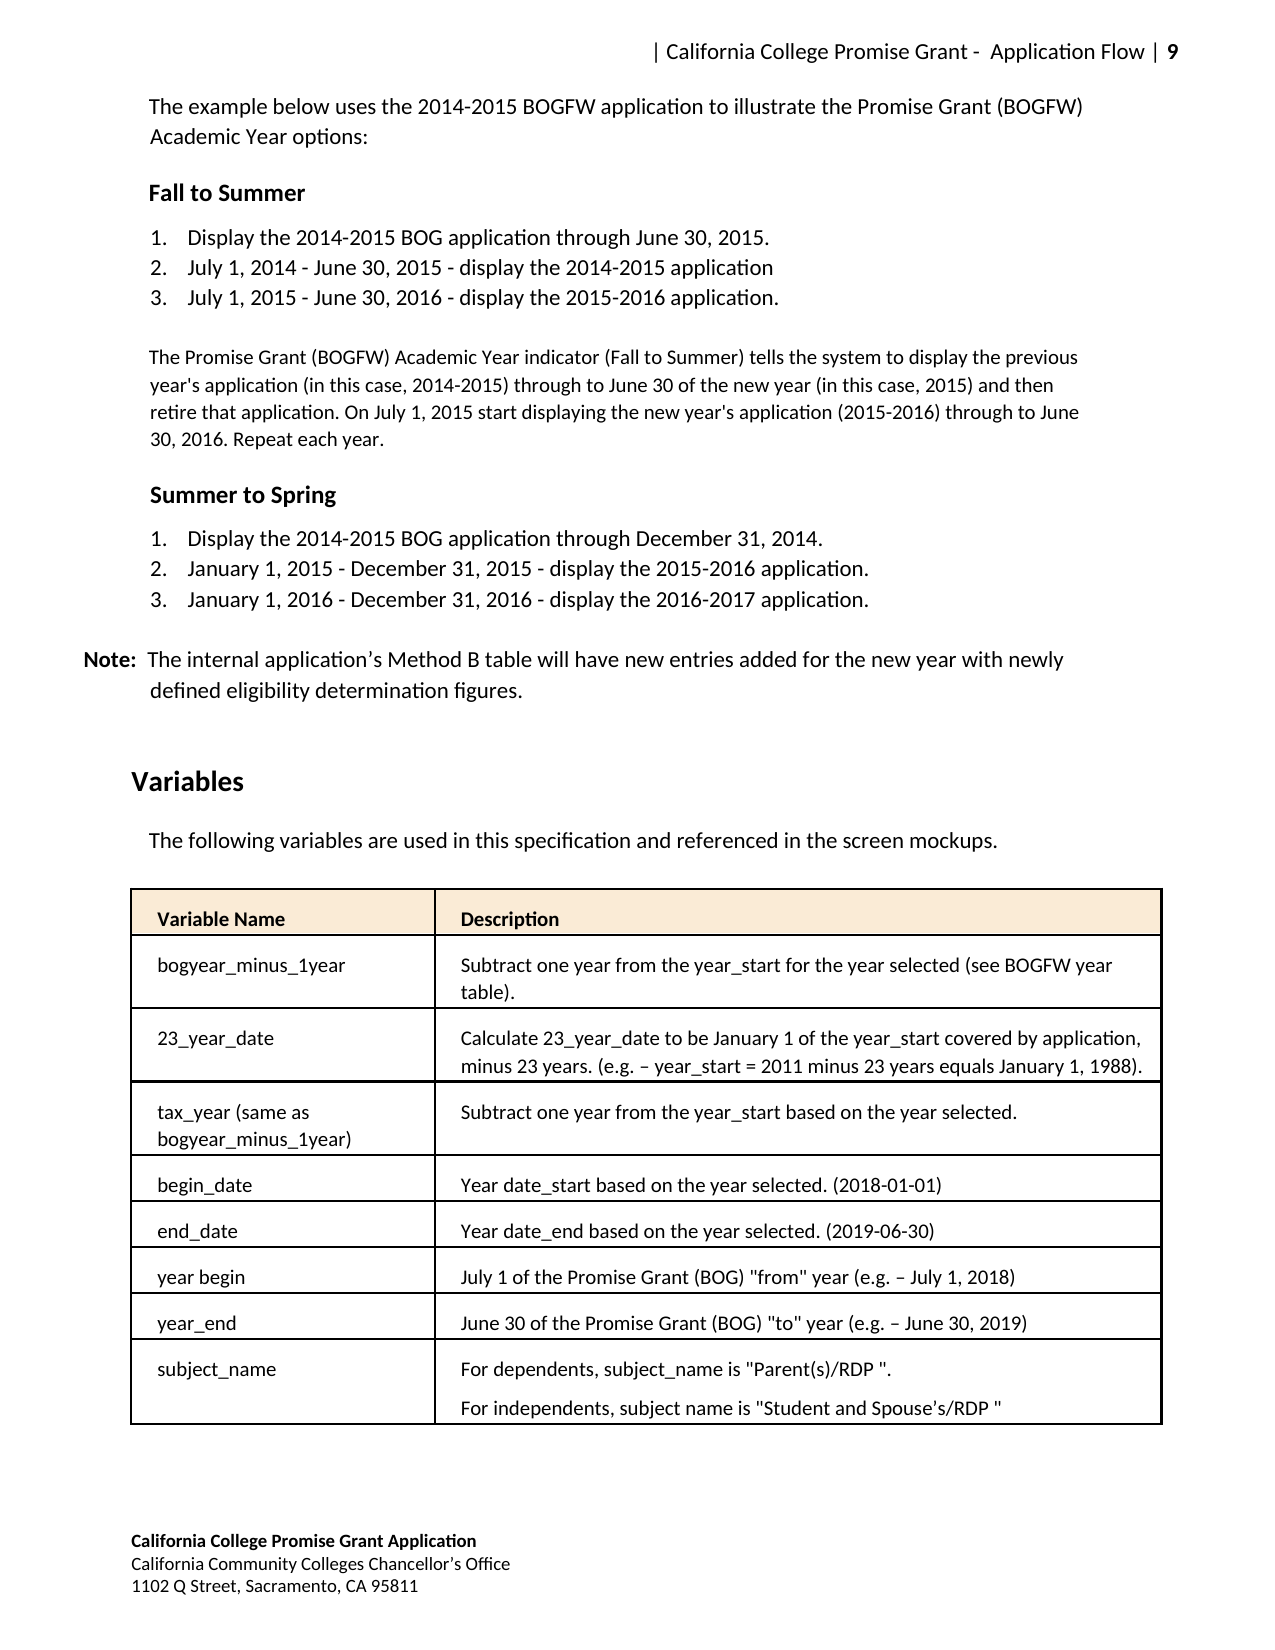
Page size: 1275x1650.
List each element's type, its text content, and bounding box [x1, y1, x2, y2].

list January 1, 2016 - December 31, 2016 - display the 2016-2017 application. [150, 585, 1162, 613]
table_cell end_date [132, 1202, 434, 1246]
list Display the 2014-2015 BOG application through December 31, 2014. [150, 524, 1162, 552]
table_cell Year date_start based on the year selected. (2018-01-01) [436, 1156, 1160, 1200]
list July 1, 2014 - June 30, 2015 - display the 2014-2015 application [150, 253, 1162, 281]
table_cell For dependents, subject_name is "Parent(s)/RDP ". For independents, subject name is "Student and Spouse’s/RDP " [436, 1340, 1160, 1423]
table_cell bogyear_minus_1year [132, 936, 434, 1007]
table_cell subject_name [132, 1340, 434, 1423]
table_cell Subtract one year from the year_start for the year selected (see BOGFW year table). [436, 936, 1160, 1007]
list January 1, 2015 - December 31, 2015 - display the 2015-2016 application. [150, 554, 1162, 583]
table_cell July 1 of the Promise Grant (BOG) "from" year (e.g. – July 1, 2018) [436, 1248, 1160, 1292]
table_cell 23_year_date [132, 1009, 434, 1080]
table_cell June 30 of the Promise Grant (BOG) "to" year (e.g. – June 30, 2019) [436, 1294, 1160, 1338]
table_cell Subtract one year from the year_start based on the year selected. [436, 1083, 1160, 1154]
table_cell Year date_end based on the year selected. (2019-06-30) [436, 1202, 1160, 1246]
list Display the 2014-2015 BOG application through June 30, 2015. [150, 223, 1162, 251]
table_cell begin_date [132, 1156, 434, 1200]
text The example below uses the 2014-2015 BOGFW application to illustrate the Promise Grant (BOGFW) Academic Year options: [148, 92, 1162, 150]
table_header Description [436, 890, 1160, 933]
list July 1, 2015 - June 30, 2016 - display the 2015-2016 application. [150, 283, 1162, 311]
table_cell year begin [132, 1248, 434, 1292]
table_cell Calculate 23_year_date to be January 1 of the year_start covered by application, minus 23 years. (e.g. – year_start = 2011 minus 23 years equals January 1, 1988). [436, 1009, 1160, 1080]
subtitle Variables [131, 763, 1029, 798]
subtitle Fall to Summer [148, 177, 1162, 208]
text The Promise Grant (BOGFW) Academic Year indicator (Fall to Summer) tells the system to display the previous year's application (in this case, 2014-2015) through to June 30 of the new year (in this case, 2015) and then retire that application. On July 1, 2015 start displaying the new year's application (2015-2016) through to June 30, 2016. Repeat each year. [148, 344, 1094, 452]
text The following variables are used in this specification and referenced in the screen mockups. [148, 826, 1162, 854]
table_cell year_end [132, 1294, 434, 1338]
table_header Variable Name [132, 890, 434, 933]
subtitle Summer to Spring [150, 479, 1162, 509]
text Note: The internal application’s Method B table will have new entries added for the new year with newly defined eligibility determination figures. [83, 646, 1114, 704]
table_cell tax_year (same as bogyear_minus_1year) [132, 1083, 434, 1154]
